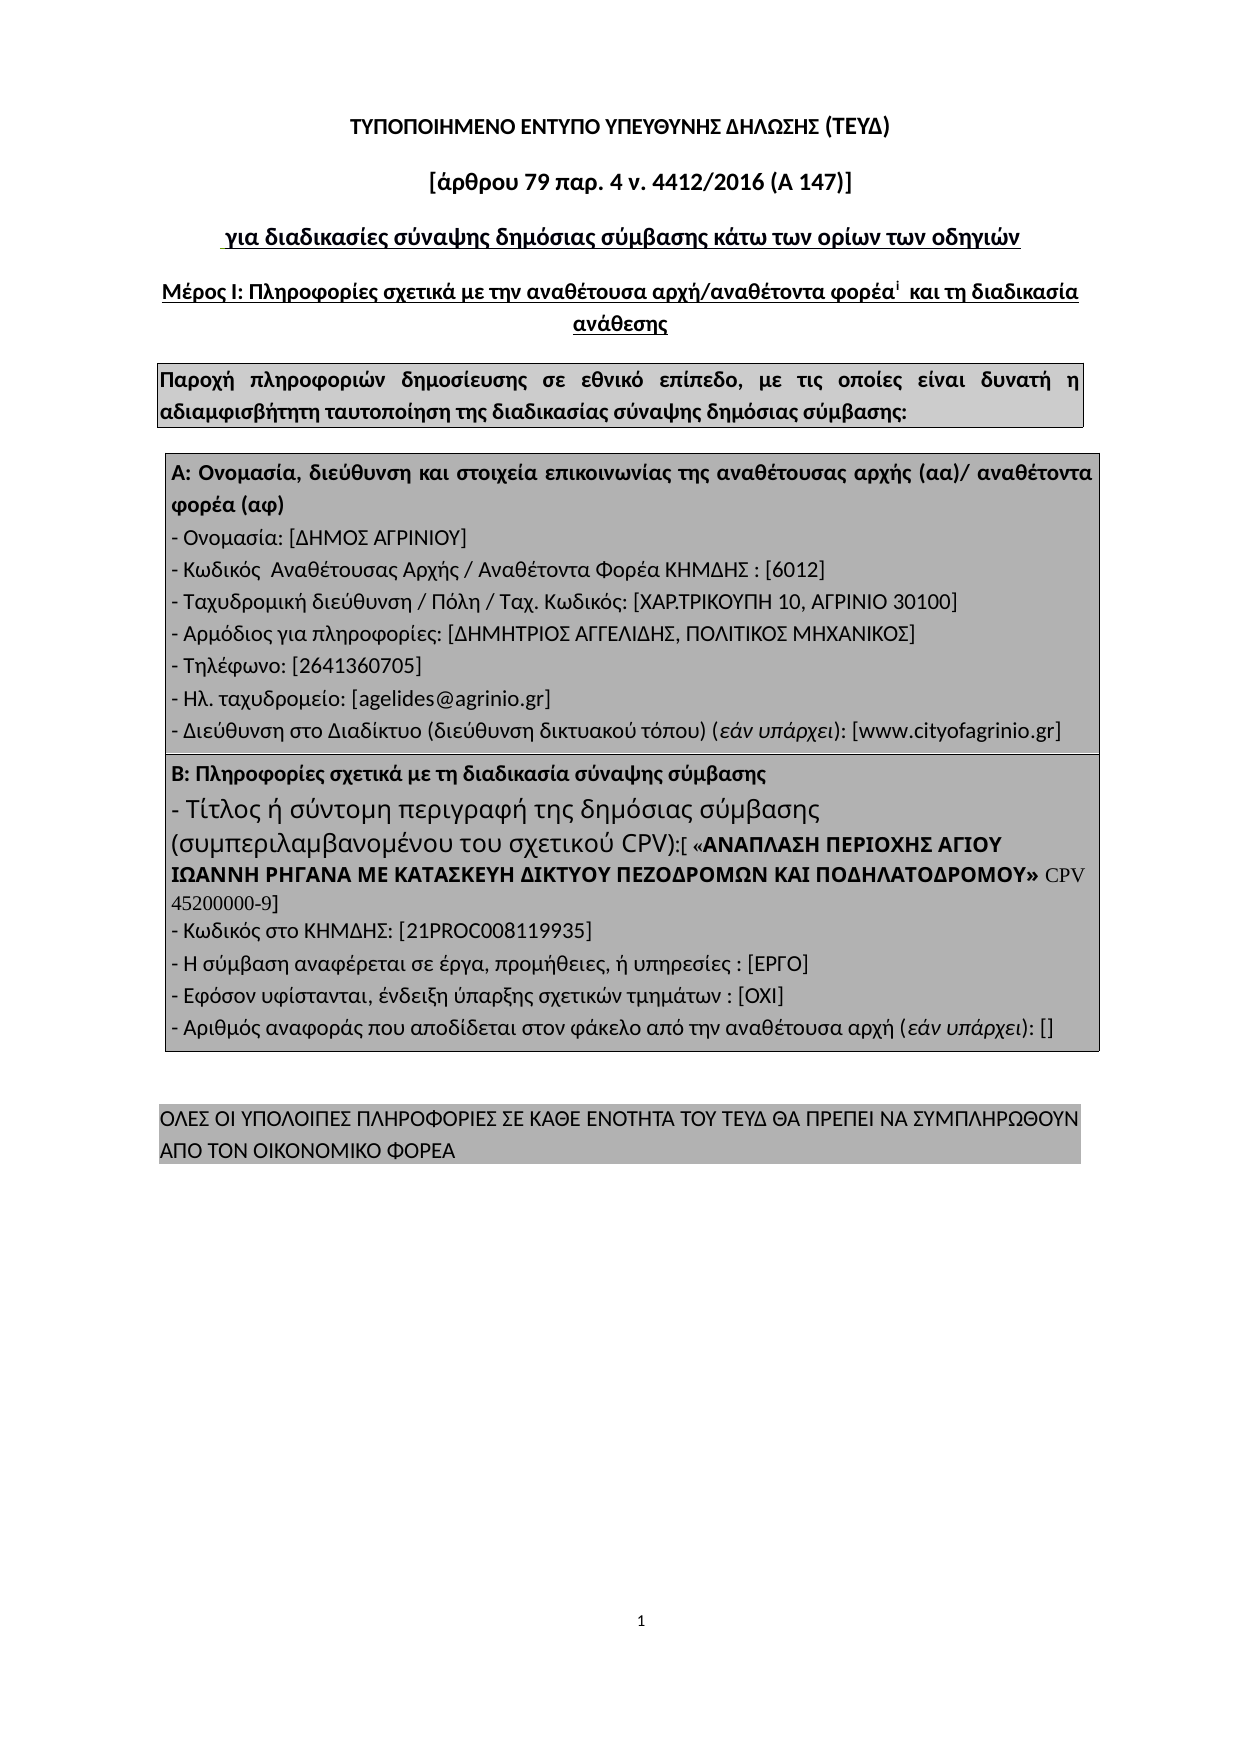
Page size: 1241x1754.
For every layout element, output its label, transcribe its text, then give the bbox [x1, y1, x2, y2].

text Παροχή πληροφοριών δημοσίευσης σε εθνικό επίπεδο, με τις οποίες είναι δυνατή η αδιαμφισβήτητη ταυτοποίηση της διαδικασίας σύναψης δημόσιας σύμβασης: [158, 364, 1083, 427]
text για διαδικασίες σύναψης δημόσιας σύμβασης κάτω των ορίων των οδηγιών [159, 222, 1081, 252]
text ΟΛΕΣ ΟΙ ΥΠΟΛΟΙΠΕΣ ΠΛΗΡΟΦΟΡΙΕΣ ΣΕ ΚΑΘΕ ΕΝΟΤΗΤΑ ΤΟΥ ΤΕΥΔ ΘΑ ΠΡΕΠΕΙ ΝΑ ΣΥΜΠΛΗΡΩΘΟΥΝ ΑΠΟ ΤΟΝ ΟΙΚΟΝΟΜΙΚΟ ΦΟΡΕΑ [159, 1104, 1081, 1164]
text [άρθρου 79 παρ. 4 ν. 4412/2016 (Α 147)] [159, 166, 1081, 196]
text Μέρος Ι: Πληροφορίες σχετικά με την αναθέτουσα αρχή/αναθέτοντα φορέα και τη διαδικασία ανάθεσης [159, 277, 1081, 338]
table_cell Β: Πληροφορίες σχετικά με τη διαδικασία σύναψης σύμβασης - Τίτλος ή σύντομη περιγραφή της δημόσιας σύμβασης (συμπεριλαμβανομένου του σχετικού CPV):[ «ΑΝΑΠΛΑΣΗ ΠΕΡΙΟΧΗΣ ΑΓΙΟΥ ΙΩΑΝΝΗ ΡΗΓΑΝΑ ΜΕ ΚΑΤΑΣΚΕΥΗ ΔΙΚΤΥΟΥ ΠΕΖΟΔΡΟΜΩΝ ΚΑΙ ΠΟΔΗΛΑΤΟΔΡΟΜΟΥ» CPV 45200000-9] - Κωδικός στο ΚΗΜΔΗΣ: [21PROC008119935] - Η σύμβαση αναφέρεται σε έργα, προμήθειες, ή υπηρεσίες : [ΕΡΓΟ] - Εφόσον υφίστανται, ένδειξη ύπαρξης σχετικών τμημάτων : [ΟΧΙ] - Αριθμός αναφοράς που αποδίδεται στον φάκελο από την αναθέτουσα αρχή (εάν υπάρχει): [] [166, 755, 1099, 1051]
table_header Α: Ονομασία, διεύθυνση και στοιχεία επικοινωνίας της αναθέτουσας αρχής (αα)/ αναθέτοντα φορέα (αφ) - Ονομασία: [ΔΗΜΟΣ ΑΓΡΙΝΙΟΥ] - Κωδικός Αναθέτουσας Αρχής / Αναθέτοντα Φορέα ΚΗΜΔΗΣ : [6012] - Ταχυδρομική διεύθυνση / Πόλη / Ταχ. Κωδικός: [ΧΑΡ.ΤΡΙΚΟΥΠΗ 10, ΑΓΡΙΝΙΟ 30100] - Αρμόδιος για πληροφορίες: [ΔΗΜΗΤΡΙΟΣ ΑΓΓΕΛΙΔΗΣ, ΠΟΛΙΤΙΚΟΣ ΜΗΧΑΝΙΚΟΣ] - Τηλέφωνο: [2641360705] - Ηλ. ταχυδρομείο: [agelides@agrinio.gr] - Διεύθυνση στο Διαδίκτυο (διεύθυνση δικτυακού τόπου) (εάν υπάρχει): [www.cityofagrinio.gr] [166, 454, 1099, 753]
text ΤΥΠΟΠΟΙΗΜΕΝΟ ΕΝΤΥΠΟ ΥΠΕΥΘΥΝΗΣ ΔΗΛΩΣΗΣ (TEΥΔ) [159, 110, 1081, 140]
